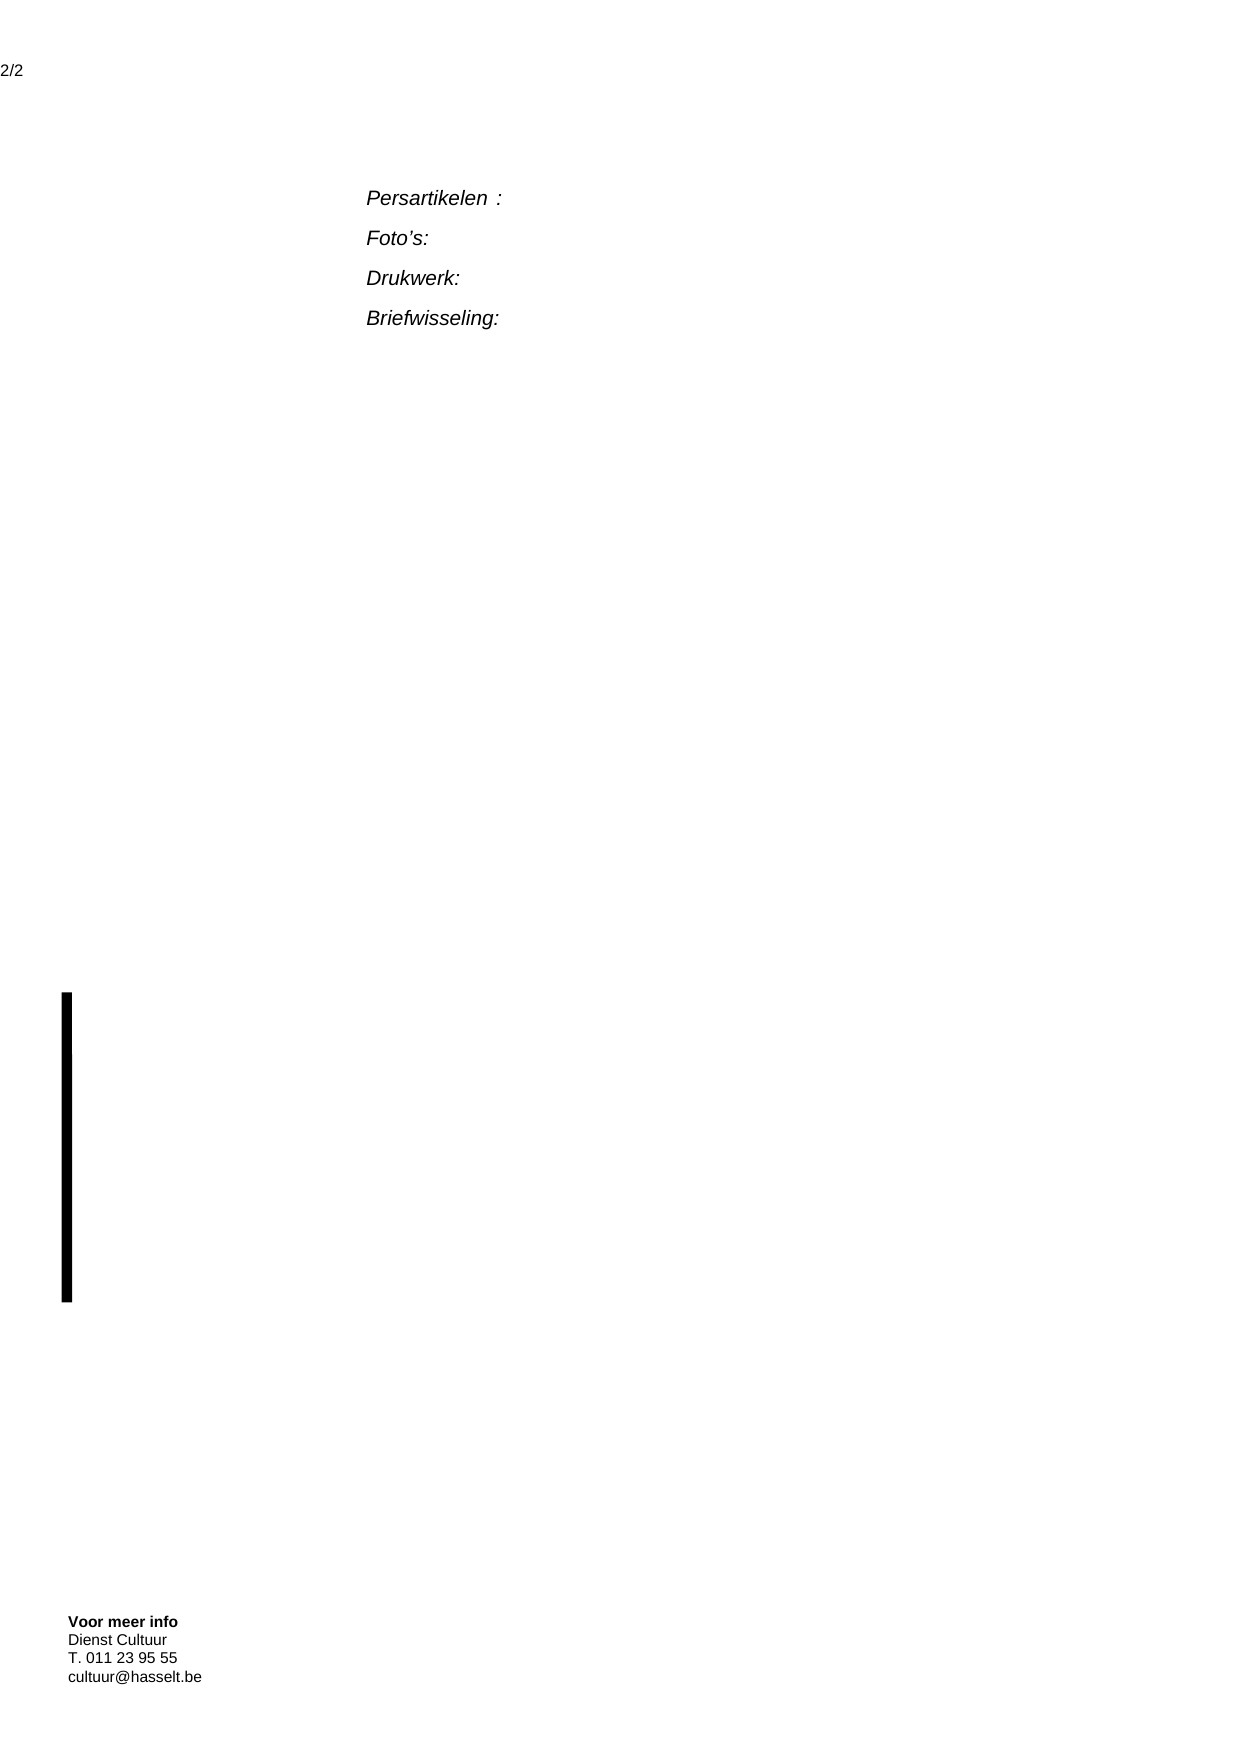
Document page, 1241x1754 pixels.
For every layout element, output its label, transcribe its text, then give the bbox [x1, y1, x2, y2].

text Foto’s: [366, 226, 1078, 250]
text Drukwerk: [366, 266, 1078, 289]
text Briefwisseling: [366, 305, 1078, 329]
text Persartikelen : [366, 186, 1078, 210]
